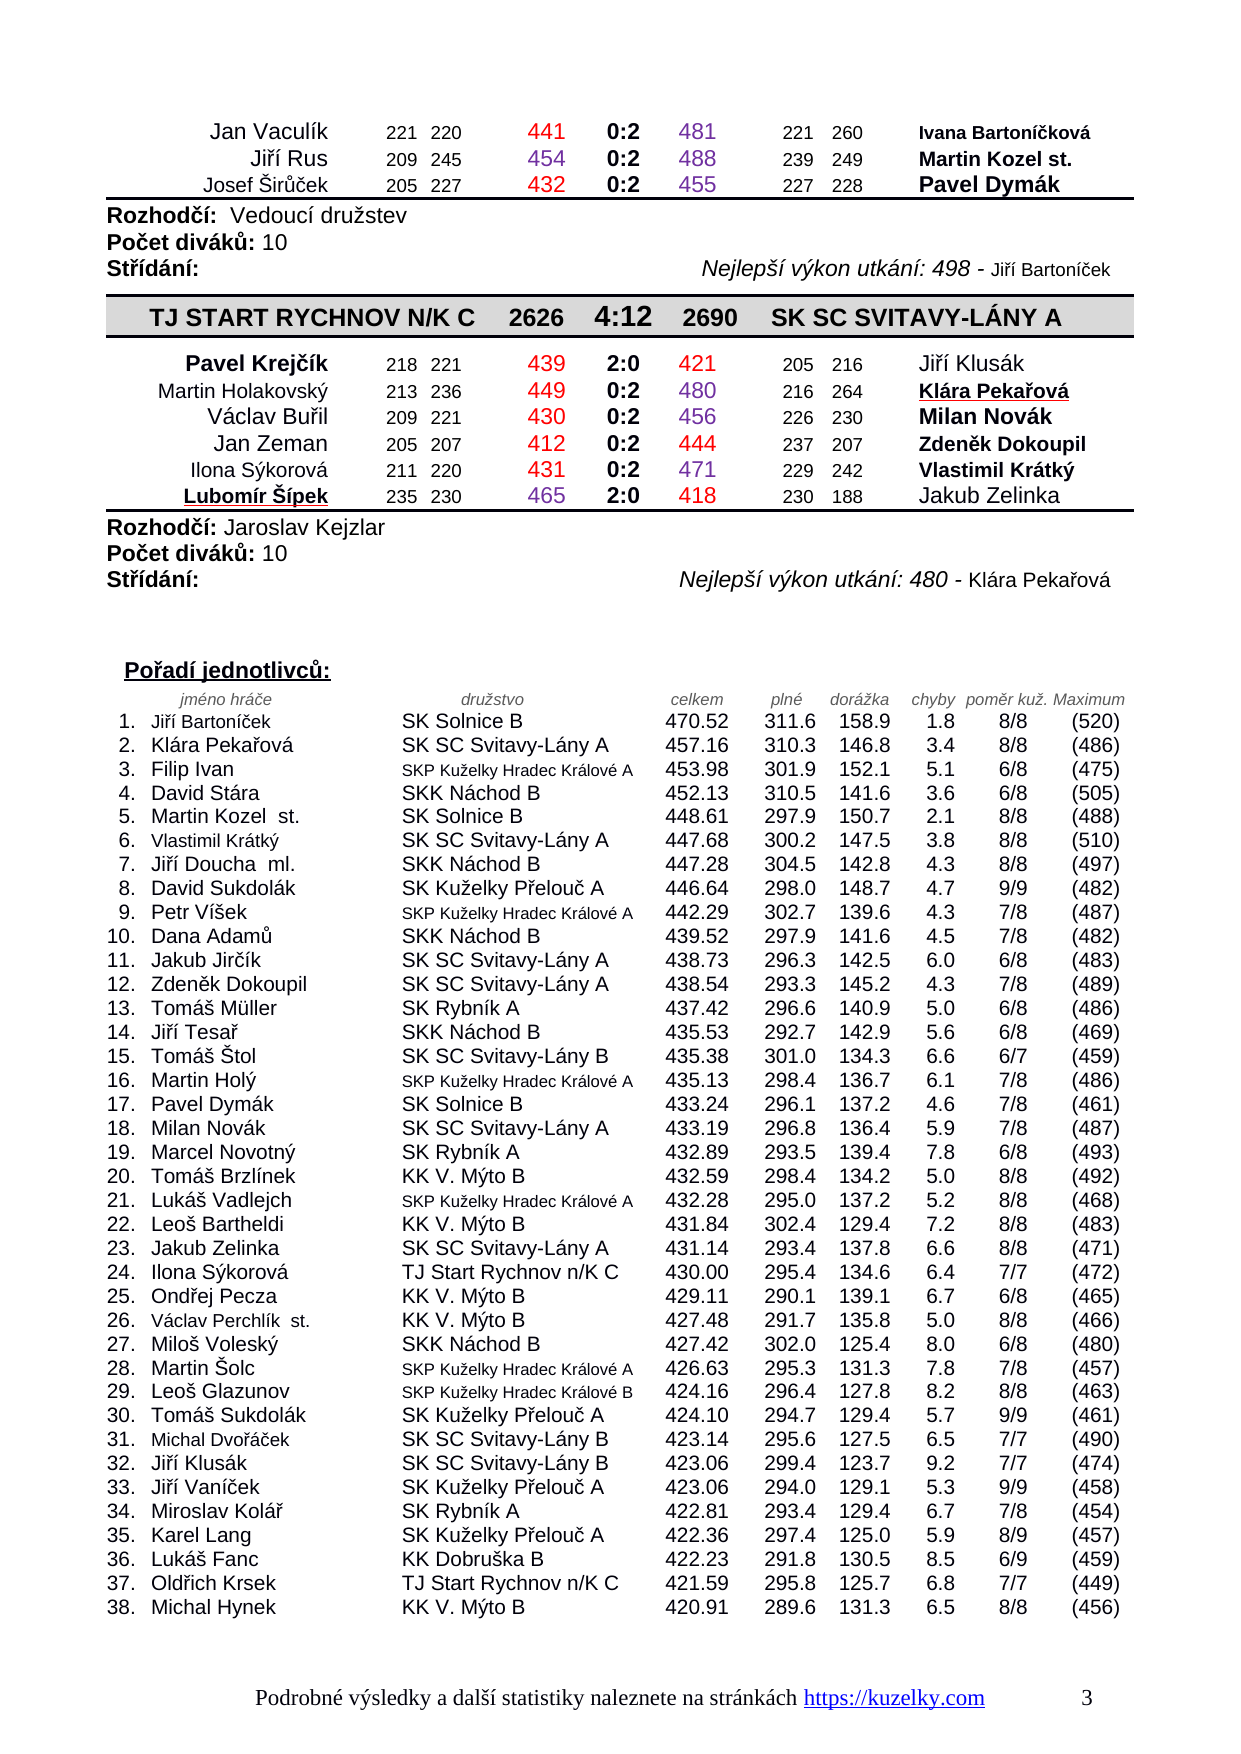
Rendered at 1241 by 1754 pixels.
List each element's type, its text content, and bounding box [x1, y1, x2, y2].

text 28. Martin Šolc SKP Kuželky Hradec Králové A 426.63 295.3 131.3 7.8 7/8 (457) [106, 1355, 1134, 1379]
text 30. Tomáš Sukdolák SK Kuželky Přelouč A 424.10 294.7 129.4 5.7 9/9 (461) [106, 1403, 1134, 1427]
text Jan Zeman 205 207 412 0:2 444 237 207 Zdeněk Dokoupil [106, 429, 1134, 456]
text jméno hráče družstvo celkem plné dorážka chyby poměr kuž. Maximum [106, 689, 1134, 708]
text Jiří Rus 209 245 454 0:2 488 239 249 Martin Kozel st. [106, 144, 1134, 171]
text 17. Pavel Dymák SK Solnice B 433.24 296.1 137.2 4.6 7/8 (461) [106, 1092, 1134, 1116]
text TJ Start Rychnov n/K C 2626 4:12 2690 SK SC Svitavy-Lány A [106, 297, 1134, 335]
text 1. Jiří Bartoníček SK Solnice B 470.52 311.6 158.9 1.8 8/8 (520) [106, 708, 1134, 732]
text 16. Martin Holý SKP Kuželky Hradec Králové A 435.13 298.4 136.7 6.1 7/8 (486) [106, 1068, 1134, 1092]
text 5. Martin Kozel st. SK Solnice B 448.61 297.9 150.7 2.1 8/8 (488) [106, 804, 1134, 828]
text 12. Zdeněk Dokoupil SK SC Svitavy-Lány A 438.54 293.3 145.2 4.3 7/8 (489) [106, 972, 1134, 996]
text 35. Karel Lang SK Kuželky Přelouč A 422.36 297.4 125.0 5.9 8/9 (457) [106, 1523, 1134, 1547]
text 3. Filip Ivan SKP Kuželky Hradec Králové A 453.98 301.9 152.1 5.1 6/8 (475) [106, 756, 1134, 780]
text 13. Tomáš Müller SK Rybník A 437.42 296.6 140.9 5.0 6/8 (486) [106, 996, 1134, 1020]
text 29. Leoš Glazunov SKP Kuželky Hradec Králové B 424.16 296.4 127.8 8.2 8/8 (463) [106, 1379, 1134, 1403]
text 34. Miroslav Kolář SK Rybník A 422.81 293.4 129.4 6.7 7/8 (454) [106, 1499, 1134, 1523]
text Rozhodčí: Vedoucí družstev [106, 200, 1134, 229]
text 8. David Sukdolák SK Kuželky Přelouč A 446.64 298.0 148.7 4.7 9/9 (482) [106, 876, 1134, 900]
text 25. Ondřej Pecza KK V. Mýto B 429.11 290.1 139.1 6.7 6/8 (465) [106, 1283, 1134, 1307]
text 32. Jiří Klusák SK SC Svitavy-Lány B 423.06 299.4 123.7 9.2 7/7 (474) [106, 1451, 1134, 1475]
text Lubomír Šípek 235 230 465 2:0 418 230 188 Jakub Zelinka [106, 482, 1134, 508]
text Josef Širůček 205 227 432 0:2 455 227 228 Pavel Dymák [106, 171, 1134, 197]
text 7. Jiří Doucha ml. SKK Náchod B 447.28 304.5 142.8 4.3 8/8 (497) [106, 852, 1134, 876]
text 15. Tomáš Štol SK SC Svitavy-Lány B 435.38 301.0 134.3 6.6 6/7 (459) [106, 1044, 1134, 1068]
text 38. Michal Hynek KK V. Mýto B 420.91 289.6 131.3 6.5 8/8 (456) [106, 1595, 1134, 1619]
text 22. Leoš Bartheldi KK V. Mýto B 431.84 302.4 129.4 7.2 8/8 (483) [106, 1212, 1134, 1236]
text 10. Dana Adamů SKK Náchod B 439.52 297.9 141.6 4.5 7/8 (482) [106, 924, 1134, 948]
text 36. Lukáš Fanc KK Dobruška B 422.23 291.8 130.5 8.5 6/9 (459) [106, 1547, 1134, 1571]
text Ilona Sýkorová 211 220 431 0:2 471 229 242 Vlastimil Krátký [106, 456, 1134, 482]
text 4. David Stára SKK Náchod B 452.13 310.5 141.6 3.6 6/8 (505) [106, 780, 1134, 804]
text 6. Vlastimil Krátký SK SC Svitavy-Lány A 447.68 300.2 147.5 3.8 8/8 (510) [106, 828, 1134, 852]
text 24. Ilona Sýkorová TJ Start Rychnov n/K C 430.00 295.4 134.6 6.4 7/7 (472) [106, 1259, 1134, 1283]
subtitle Pořadí jednotlivců: [124, 657, 1140, 683]
text 33. Jiří Vaníček SK Kuželky Přelouč A 423.06 294.0 129.1 5.3 9/9 (458) [106, 1475, 1134, 1499]
text Počet diváků: 10 Střídání: Nejlepší výkon utkání: 480 - Klára Pekařová [106, 540, 1134, 593]
text Počet diváků: 10 Střídání: Nejlepší výkon utkání: 498 - Jiří Bartoníček [106, 229, 1134, 281]
text Rozhodčí: Jaroslav Kejzlar [106, 512, 1134, 540]
text Martin Holakovský 213 236 449 0:2 480 216 264 Klára Pekařová [106, 377, 1134, 403]
text 37. Oldřich Krsek TJ Start Rychnov n/K C 421.59 295.8 125.7 6.8 7/7 (449) [106, 1571, 1134, 1595]
text Jan Vaculík 221 220 441 0:2 481 221 260 Ivana Bartoníčková [106, 118, 1134, 144]
text 2. Klára Pekařová SK SC Svitavy-Lány A 457.16 310.3 146.8 3.4 8/8 (486) [106, 732, 1134, 756]
text 31. Michal Dvořáček SK SC Svitavy-Lány B 423.14 295.6 127.5 6.5 7/7 (490) [106, 1427, 1134, 1451]
text 21. Lukáš Vadlejch SKP Kuželky Hradec Králové A 432.28 295.0 137.2 5.2 8/8 (468) [106, 1188, 1134, 1212]
text 9. Petr Víšek SKP Kuželky Hradec Králové A 442.29 302.7 139.6 4.3 7/8 (487) [106, 900, 1134, 924]
text 19. Marcel Novotný SK Rybník A 432.89 293.5 139.4 7.8 6/8 (493) [106, 1140, 1134, 1164]
text 26. Václav Perchlík st. KK V. Mýto B 427.48 291.7 135.8 5.0 8/8 (466) [106, 1307, 1134, 1331]
text Václav Buřil 209 221 430 0:2 456 226 230 Milan Novák [106, 403, 1134, 429]
text 20. Tomáš Brzlínek KK V. Mýto B 432.59 298.4 134.2 5.0 8/8 (492) [106, 1164, 1134, 1188]
text 27. Miloš Voleský SKK Náchod B 427.42 302.0 125.4 8.0 6/8 (480) [106, 1331, 1134, 1355]
text 11. Jakub Jirčík SK SC Svitavy-Lány A 438.73 296.3 142.5 6.0 6/8 (483) [106, 948, 1134, 972]
text 14. Jiří Tesař SKK Náchod B 435.53 292.7 142.9 5.6 6/8 (469) [106, 1020, 1134, 1044]
text 23. Jakub Zelinka SK SC Svitavy-Lány A 431.14 293.4 137.8 6.6 8/8 (471) [106, 1236, 1134, 1259]
text Pavel Krejčík 218 221 439 2:0 421 205 216 Jiří Klusák [106, 350, 1134, 377]
text 18. Milan Novák SK SC Svitavy-Lány A 433.19 296.8 136.4 5.9 7/8 (487) [106, 1116, 1134, 1140]
